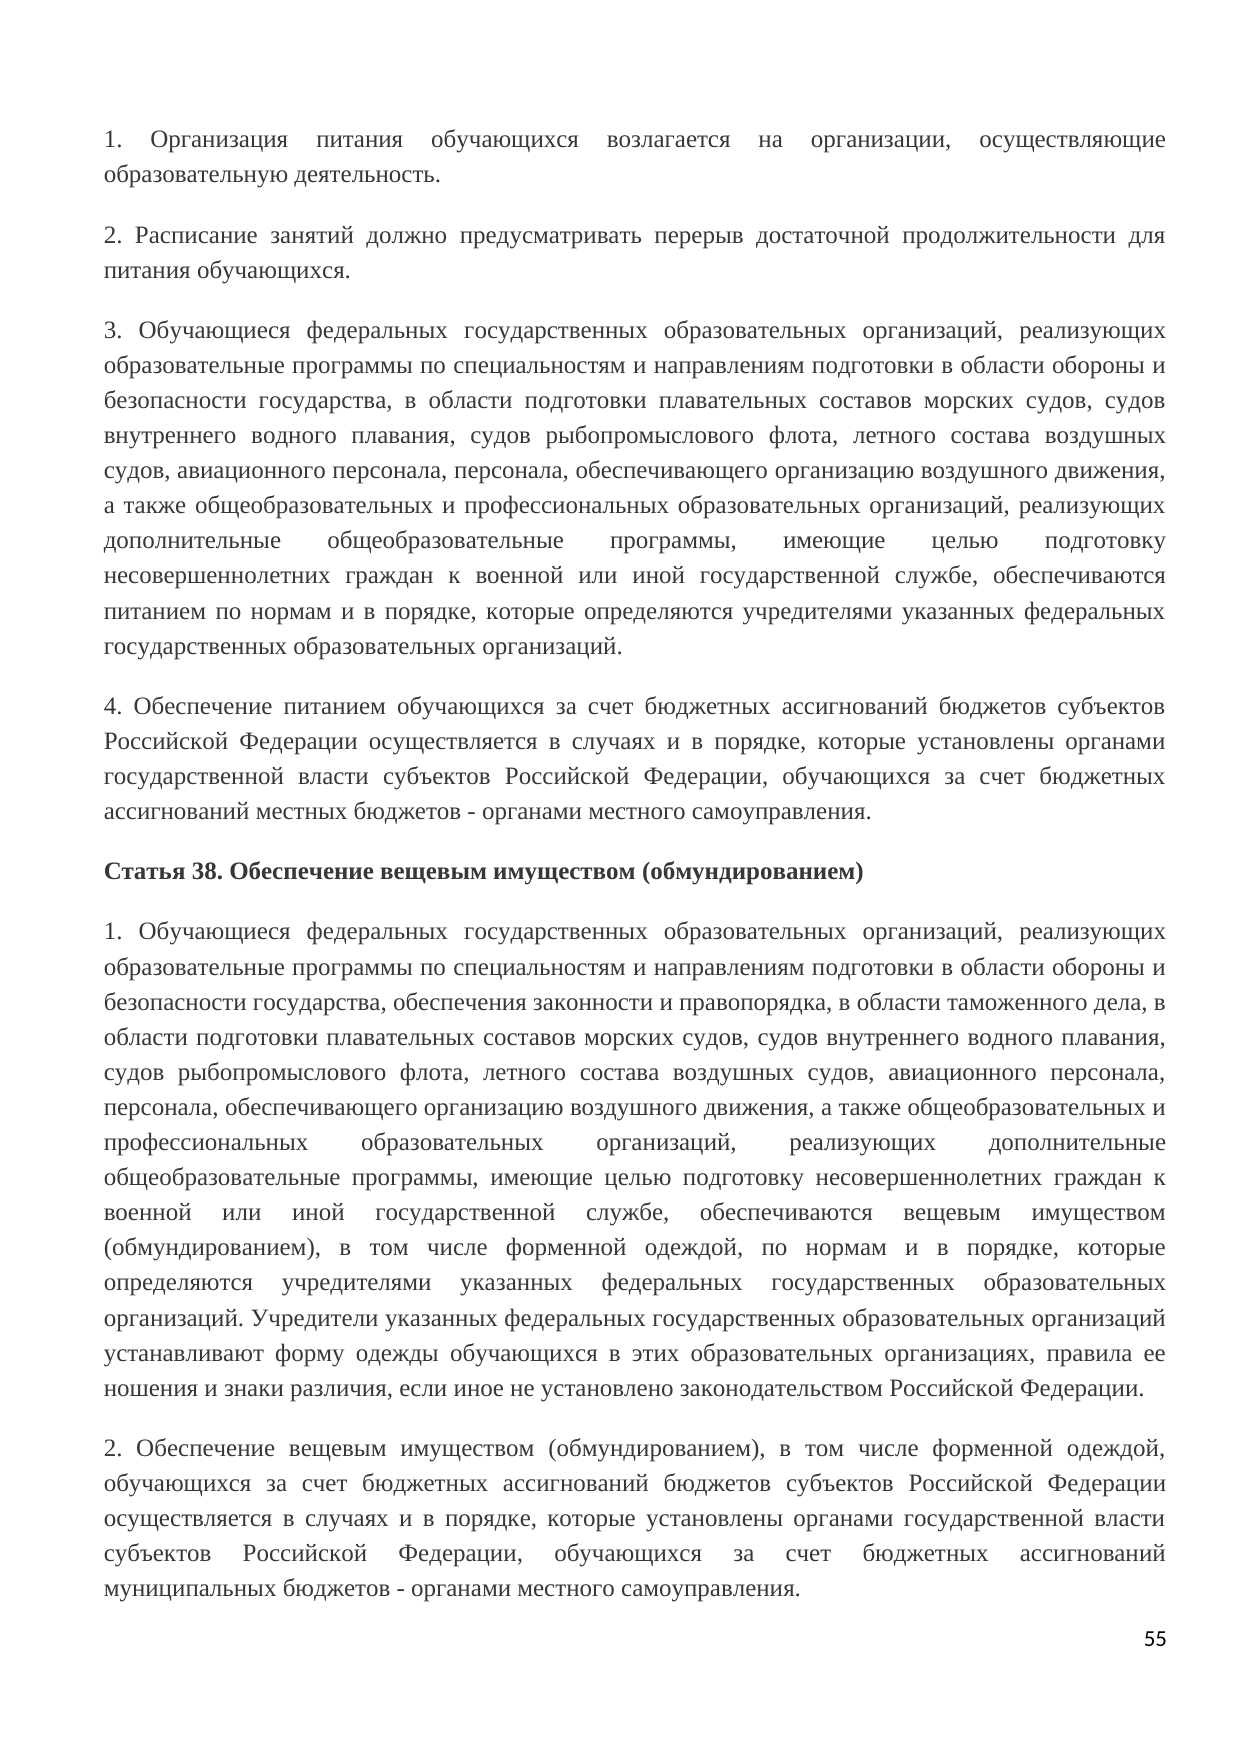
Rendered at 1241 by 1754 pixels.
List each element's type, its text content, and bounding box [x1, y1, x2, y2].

text 2. Расписание занятий должно предусматривать перерыв достаточной продолжительности для питания обучающихся. [103, 213, 1167, 283]
text 2. Обеспечение вещевым имуществом (обмундированием), в том числе форменной одеждой, обучающихся за счет бюджетных ассигнований бюджетов субъектов Российской Федерации осуществляется в случаях и в порядке, которые установлены органами государственной власти субъектов Российской Федерации, обучающихся за счет бюджетных ассигнований муниципальных бюджетов - органами местного самоуправления. [103, 1427, 1167, 1602]
text 4. Обеспечение питанием обучающихся за счет бюджетных ассигнований бюджетов субъектов Российской Федерации осуществляется в случаях и в порядке, которые установлены органами государственной власти субъектов Российской Федерации, обучающихся за счет бюджетных ассигнований местных бюджетов - органами местного самоуправления. [103, 684, 1167, 825]
text 1. Организация питания обучающихся возлагается на организации, осуществляющие образовательную деятельность. [103, 118, 1167, 188]
text 1. Обучающиеся федеральных государственных образовательных организаций, реализующих образовательные программы по специальностям и направлениям подготовки в области обороны и безопасности государства, обеспечения законности и правопорядка, в области таможенного дела, в области подготовки плавательных составов морских судов, судов внутреннего водного плавания, судов рыбопромыслового флота, летного состава воздушных судов, авиационного персонала, персонала, обеспечивающего организацию воздушного движения, а также общеобразовательных и профессиональных образовательных организаций, реализующих дополнительные общеобразовательные программы, имеющие целью подготовку несовершеннолетних граждан к военной или иной государственной службе, обеспечиваются вещевым имуществом (обмундированием), в том числе форменной одеждой, по нормам и в порядке, которые определяются учредителями указанных федеральных государственных образовательных организаций. Учредители указанных федеральных государственных образовательных организаций устанавливают форму одежды обучающихся в этих образовательных организациях, правила ее ношения и знаки различия, если иное не установлено законодательством Российской Федерации. [103, 910, 1167, 1402]
text 3. Обучающиеся федеральных государственных образовательных организаций, реализующих образовательные программы по специальностям и направлениям подготовки в области обороны и безопасности государства, в области подготовки плавательных составов морских судов, судов внутреннего водного плавания, судов рыбопромыслового флота, летного состава воздушных судов, авиационного персонала, персонала, обеспечивающего организацию воздушного движения, а также общеобразовательных и профессиональных образовательных организаций, реализующих дополнительные общеобразовательные программы, имеющие целью подготовку несовершеннолетних граждан к военной или иной государственной службе, обеспечиваются питанием по нормам и в порядке, которые определяются учредителями указанных федеральных государственных образовательных организаций. [103, 308, 1167, 659]
text Статья 38. Обеспечение вещевым имуществом (обмундированием) [103, 850, 1167, 885]
